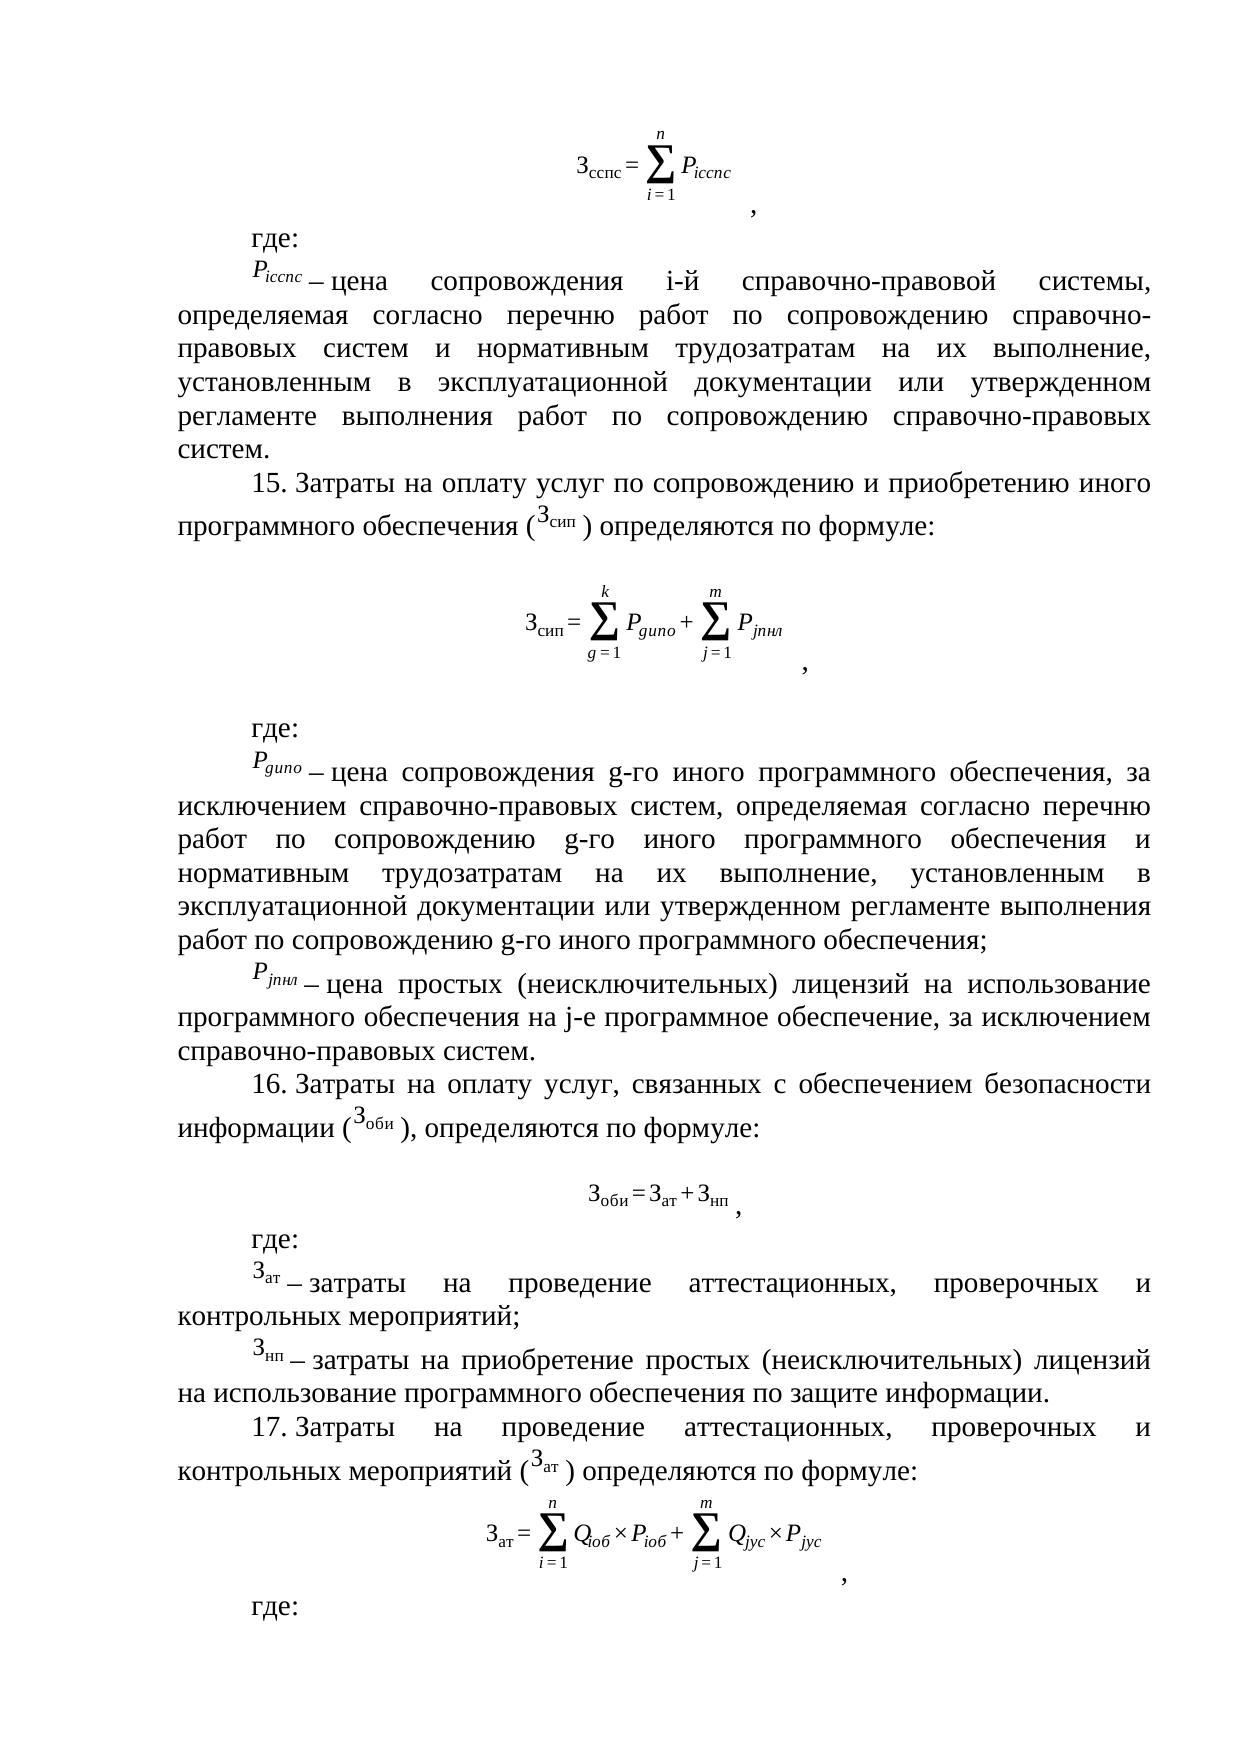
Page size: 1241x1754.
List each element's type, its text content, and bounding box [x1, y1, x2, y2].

text , [177, 1486, 1152, 1588]
text – затраты на приобретение простых (неисключительных) лицензий на использование программного обеспечения по защите информации. [177, 1332, 1152, 1409]
text где: [177, 1221, 1152, 1254]
text 15. Затраты на оплату услуг по сопровождению и приобретению иного программного обеспечения () определяются по формуле: [177, 465, 1152, 542]
text где: [177, 220, 1152, 253]
text – цена сопровождения g-го иного программного обеспечения, за исключением справочно-правовых систем, определяемая согласно перечню работ по сопровождению g-го иного программного обеспечения и нормативным трудозатратам на их выполнение, установленным в эксплуатационной документации или утвержденном регламенте выполнения работ по сопровождению g-го иного программного обеспечения; [177, 744, 1152, 956]
text – цена простых (неисключительных) лицензий на использование программного обеспечения на j-e программное обеспечение, за исключением справочно-правовых систем. [177, 956, 1152, 1066]
text , [177, 118, 1152, 220]
text , [177, 1177, 1152, 1221]
text – цена сопровождения i-й справочно-правовой системы, определяемая согласно перечню работ по сопровождению справочно-правовых систем и нормативным трудозатратам на их выполнение, установленным в эксплуатационной документации или утвержденном регламенте выполнения работ по сопровождению справочно-правовых систем. [177, 253, 1152, 465]
text , [177, 576, 1152, 677]
text где: [177, 711, 1152, 744]
text – затраты на проведение аттестационных, проверочных и контрольных мероприятий; [177, 1254, 1152, 1332]
text 16. Затраты на оплату услуг, связанных с обеспечением безопасности информации (), определяются по формуле: [177, 1066, 1152, 1144]
text где: [177, 1588, 1152, 1622]
text 17. Затраты на проведение аттестационных, проверочных и контрольных мероприятий () определяются по формуле: [177, 1409, 1152, 1486]
